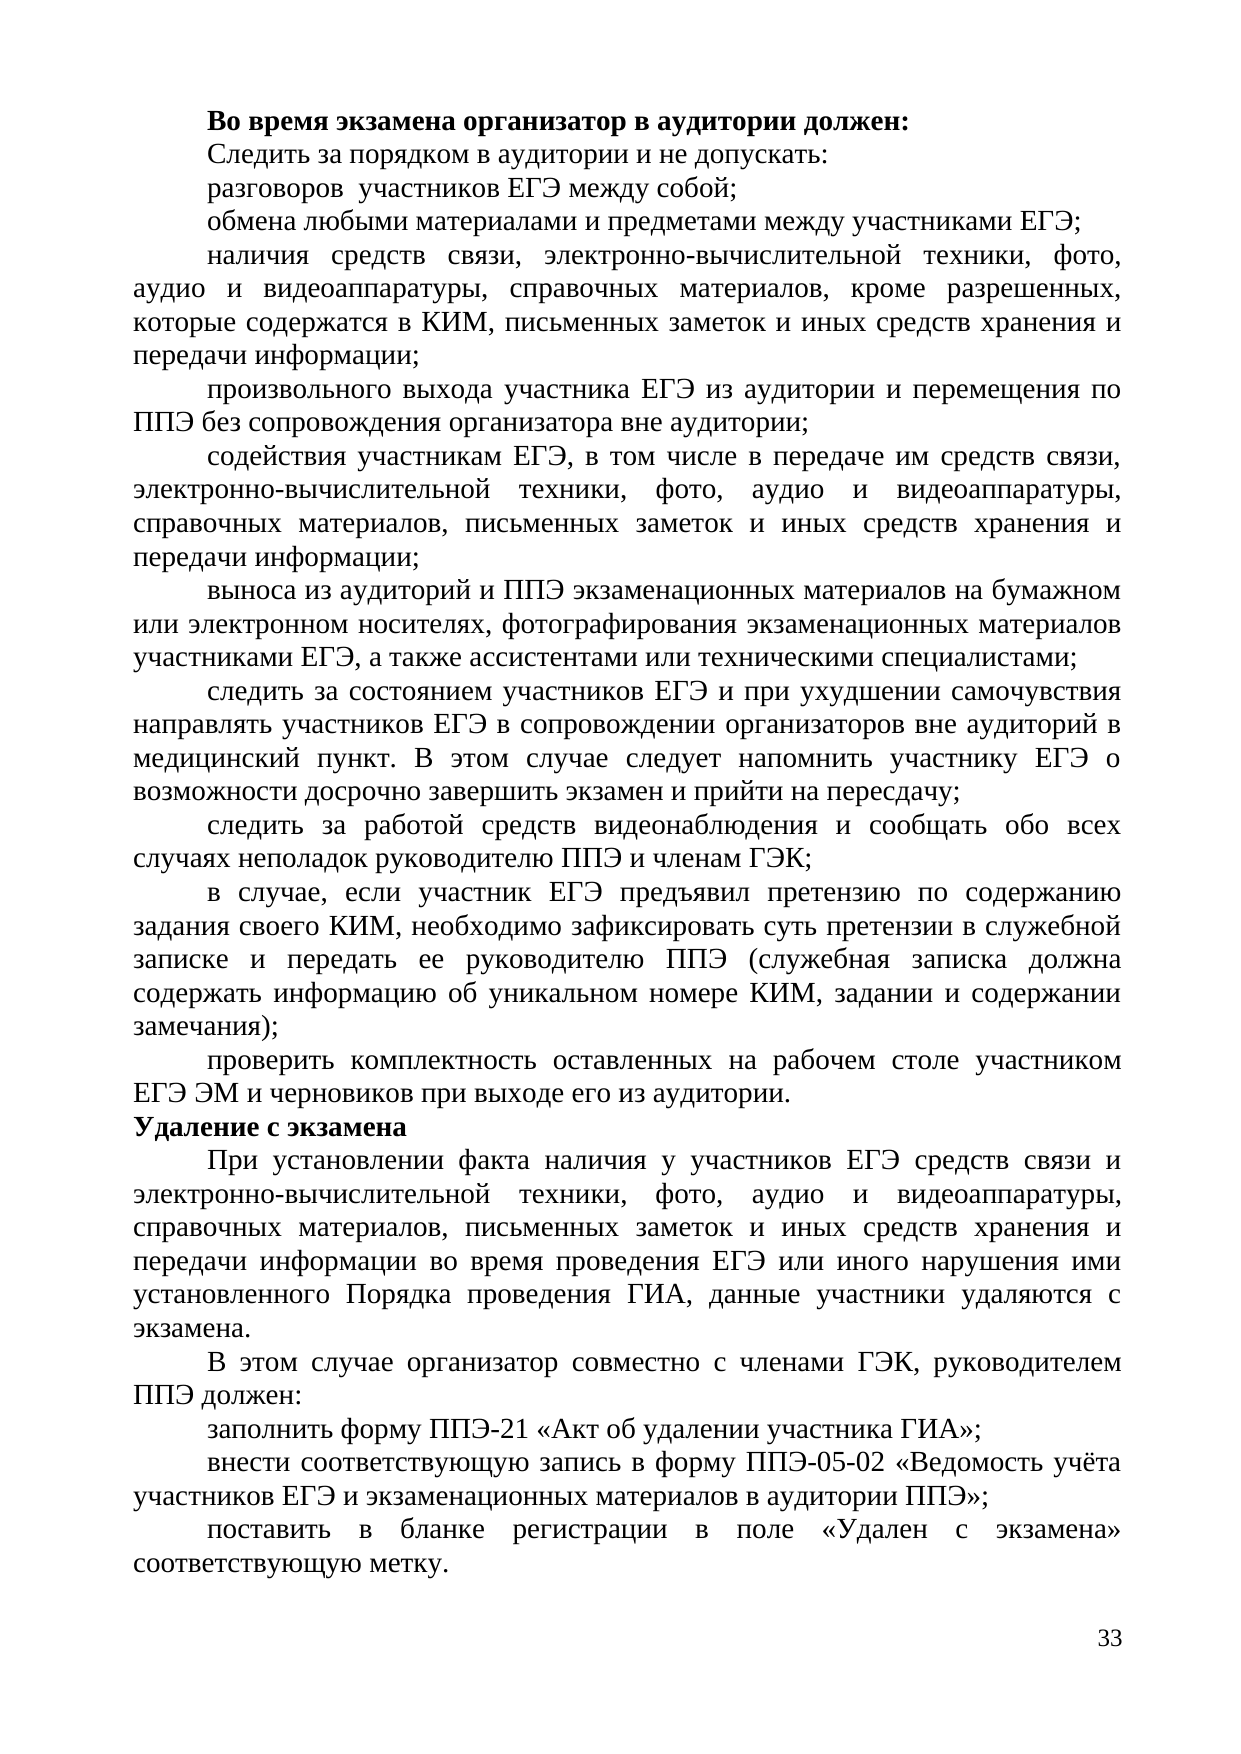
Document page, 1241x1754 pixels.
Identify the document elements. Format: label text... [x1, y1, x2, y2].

text заполнить форму ППЭ-21 «Акт об удалении участника ГИА»; [133, 1411, 1122, 1444]
text В этом случае организатор совместно с членами ГЭК, руководителем ППЭ должен: [133, 1344, 1122, 1411]
text следить за работой средств видеонаблюдения и сообщать обо всех случаях неполадок руководителю ППЭ и членам ГЭК; [133, 807, 1122, 874]
text проверить комплектность оставленных на рабочем столе участником ЕГЭ ЭМ и черновиков при выходе его из аудитории. [133, 1042, 1122, 1109]
text произвольного выхода участника ЕГЭ из аудитории и перемещения по ППЭ без сопровождения организатора вне аудитории; [133, 371, 1122, 438]
text Удаление с экзамена [133, 1109, 1122, 1142]
text обмена любыми материалами и предметами между участниками ЕГЭ; [133, 203, 1122, 237]
text внести соответствующую запись в форму ППЭ-05-02 «Ведомость учёта участников ЕГЭ и экзаменационных материалов в аудитории ППЭ»; [133, 1444, 1122, 1511]
text При установлении факта наличия у участников ЕГЭ средств связи и электронно-вычислительной техники, фото, аудио и видеоаппаратуры, справочных материалов, письменных заметок и иных средств хранения и передачи информации во время проведения ЕГЭ или иного нарушения ими установленного Порядка проведения ГИА, данные участники удаляются с экзамена. [133, 1142, 1122, 1344]
text Во время экзамена организатор в аудитории должен: [133, 103, 1122, 136]
text разговоров участников ЕГЭ между собой; [133, 170, 1122, 203]
text выноса из аудиторий и ППЭ экзаменационных материалов на бумажном или электронном носителях, фотографирования экзаменационных материалов участниками ЕГЭ, а также ассистентами или техническими специалистами; [133, 572, 1122, 673]
text наличия средств связи, электронно-вычислительной техники, фото, аудио и видеоаппаратуры, справочных материалов, кроме разрешенных, которые содержатся в КИМ, письменных заметок и иных средств хранения и передачи информации; [133, 237, 1122, 371]
text Следить за порядком в аудитории и не допускать: [133, 136, 1122, 170]
text содействия участникам ЕГЭ, в том числе в передаче им средств связи, электронно-вычислительной техники, фото, аудио и видеоаппаратуры, справочных материалов, письменных заметок и иных средств хранения и передачи информации; [133, 438, 1122, 572]
text в случае, если участник ЕГЭ предъявил претензию по содержанию задания своего КИМ, необходимо зафиксировать суть претензии в служебной записке и передать ее руководителю ППЭ (служебная записка должна содержать информацию об уникальном номере КИМ, задании и содержании замечания); [133, 874, 1122, 1042]
text следить за состоянием участников ЕГЭ и при ухудшении самочувствия направлять участников ЕГЭ в сопровождении организаторов вне аудиторий в медицинский пункт. В этом случае следует напомнить участнику ЕГЭ о возможности досрочно завершить экзамен и прийти на пересдачу; [133, 673, 1122, 807]
text поставить в бланке регистрации в поле «Удален с экзамена» соответствующую метку. [133, 1511, 1122, 1578]
